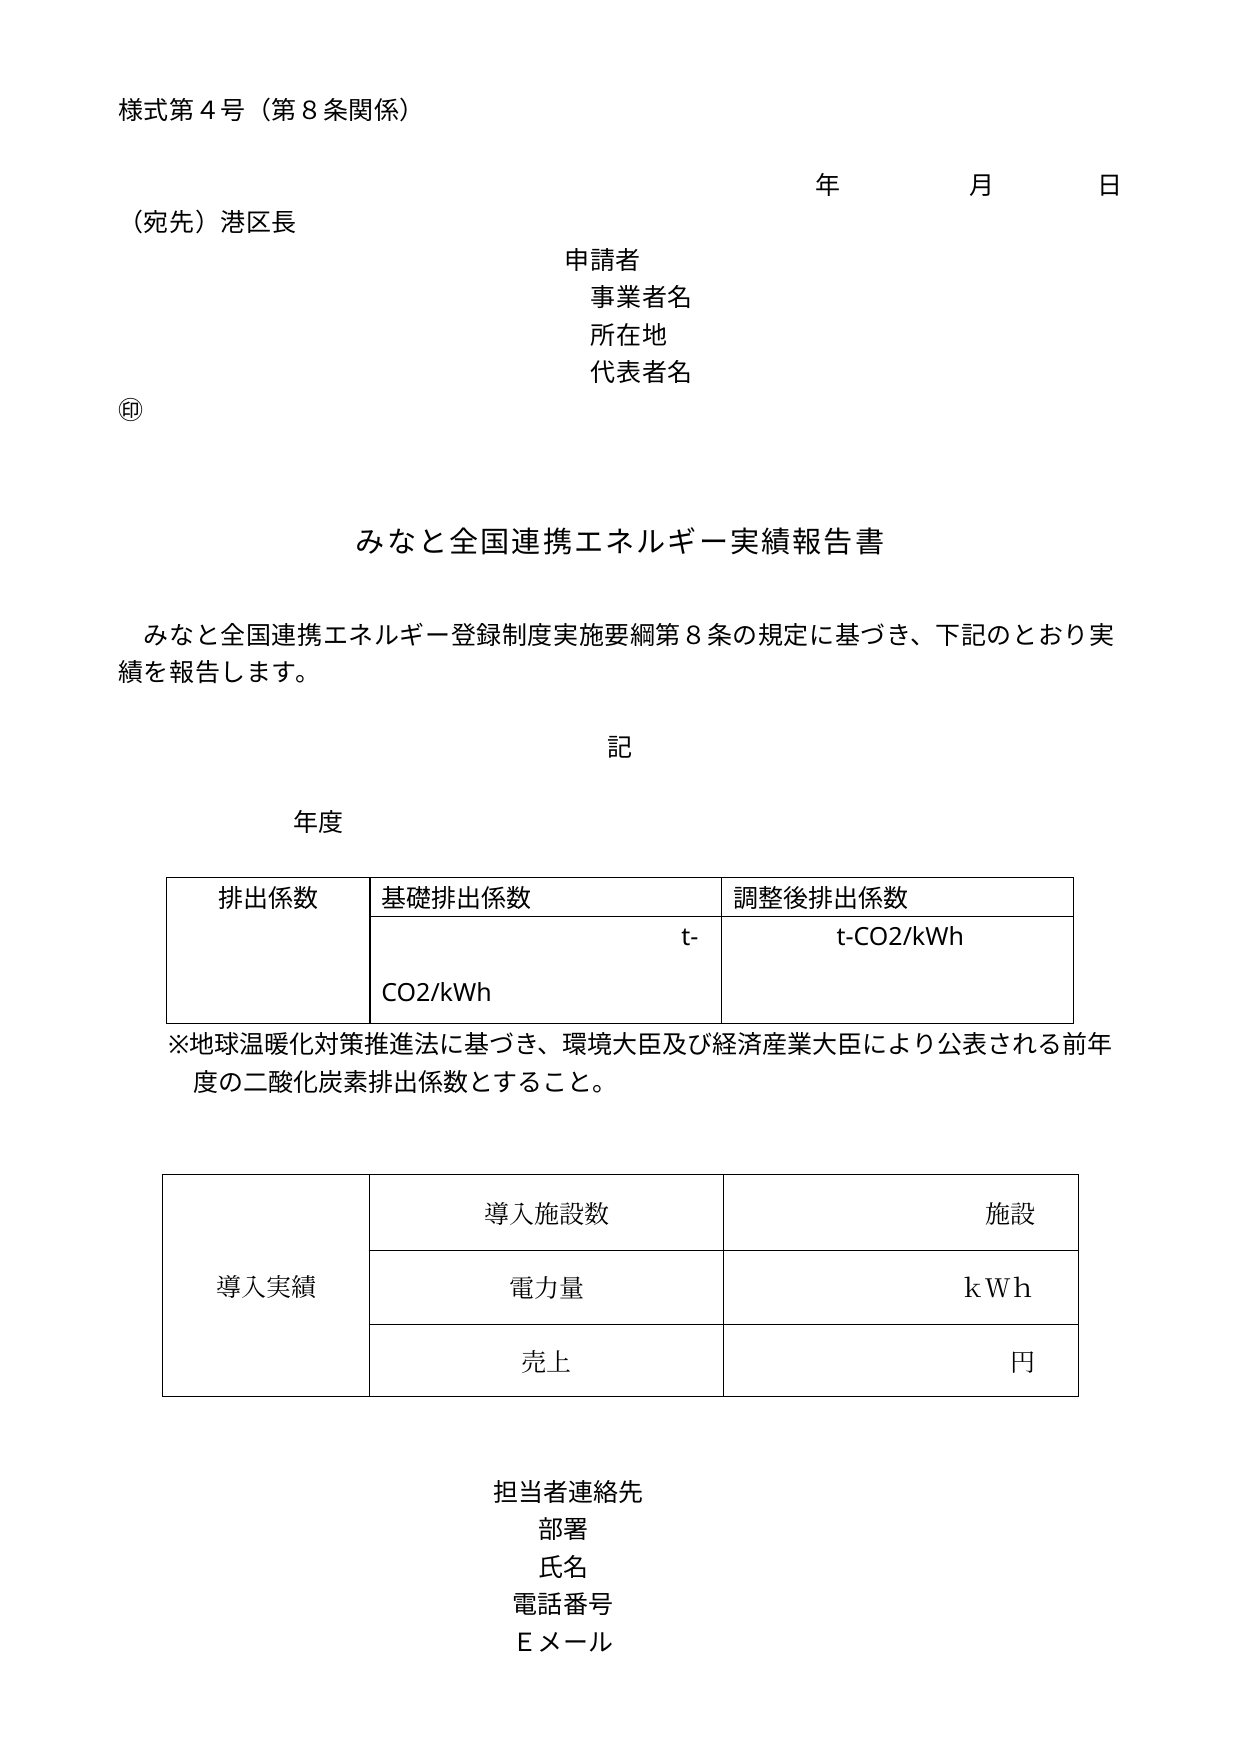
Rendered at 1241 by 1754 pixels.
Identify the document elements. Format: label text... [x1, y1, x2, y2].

table_cell ｋＷｈ [724, 1251, 1078, 1324]
text Ｅメール [118, 1622, 1122, 1659]
table_header 調整後排出係数 [722, 878, 1073, 916]
table_cell 電力量 [370, 1251, 723, 1324]
text 部署 [118, 1509, 1122, 1547]
table_cell 円 [724, 1325, 1078, 1396]
text みなと全国連携エネルギー実績報告書 [118, 502, 1122, 577]
table_header 導入施設数 [370, 1175, 723, 1250]
table_header 導入実績 [163, 1175, 369, 1396]
table_header 施設 [724, 1175, 1078, 1250]
text みなと全国連携エネルギー登録制度実施要綱第８条の規定に基づき、下記のとおり実績を報告します。 [118, 614, 1122, 689]
text （宛先）港区長 [118, 202, 1122, 239]
text 様式第４号（第８条関係） [118, 89, 1122, 127]
text 年度 [118, 802, 1122, 839]
text 代表者名 ㊞ [118, 352, 1122, 427]
text 事業者名 [118, 277, 1122, 314]
table_cell t-CO2/kWh [371, 917, 721, 1023]
text 所在地 [118, 314, 1122, 352]
text ※地球温暖化対策推進法に基づき、環境大臣及び経済産業大臣により公表される前年 [118, 1024, 1122, 1061]
text 氏名 [118, 1547, 1122, 1584]
text 申請者 [118, 239, 1122, 277]
table_header 基礎排出係数 [371, 878, 721, 916]
subtitle 記 [118, 727, 1122, 764]
table_header 排出係数 [167, 878, 369, 1023]
text 担当者連絡先 [118, 1472, 1122, 1509]
text 度の二酸化炭素排出係数とすること。 [118, 1061, 1122, 1099]
text 年 月 日 [118, 164, 1122, 202]
table_cell 売上 [370, 1325, 723, 1396]
table_cell t-CO2/kWh [722, 917, 1073, 1023]
text 電話番号 [118, 1584, 1122, 1622]
